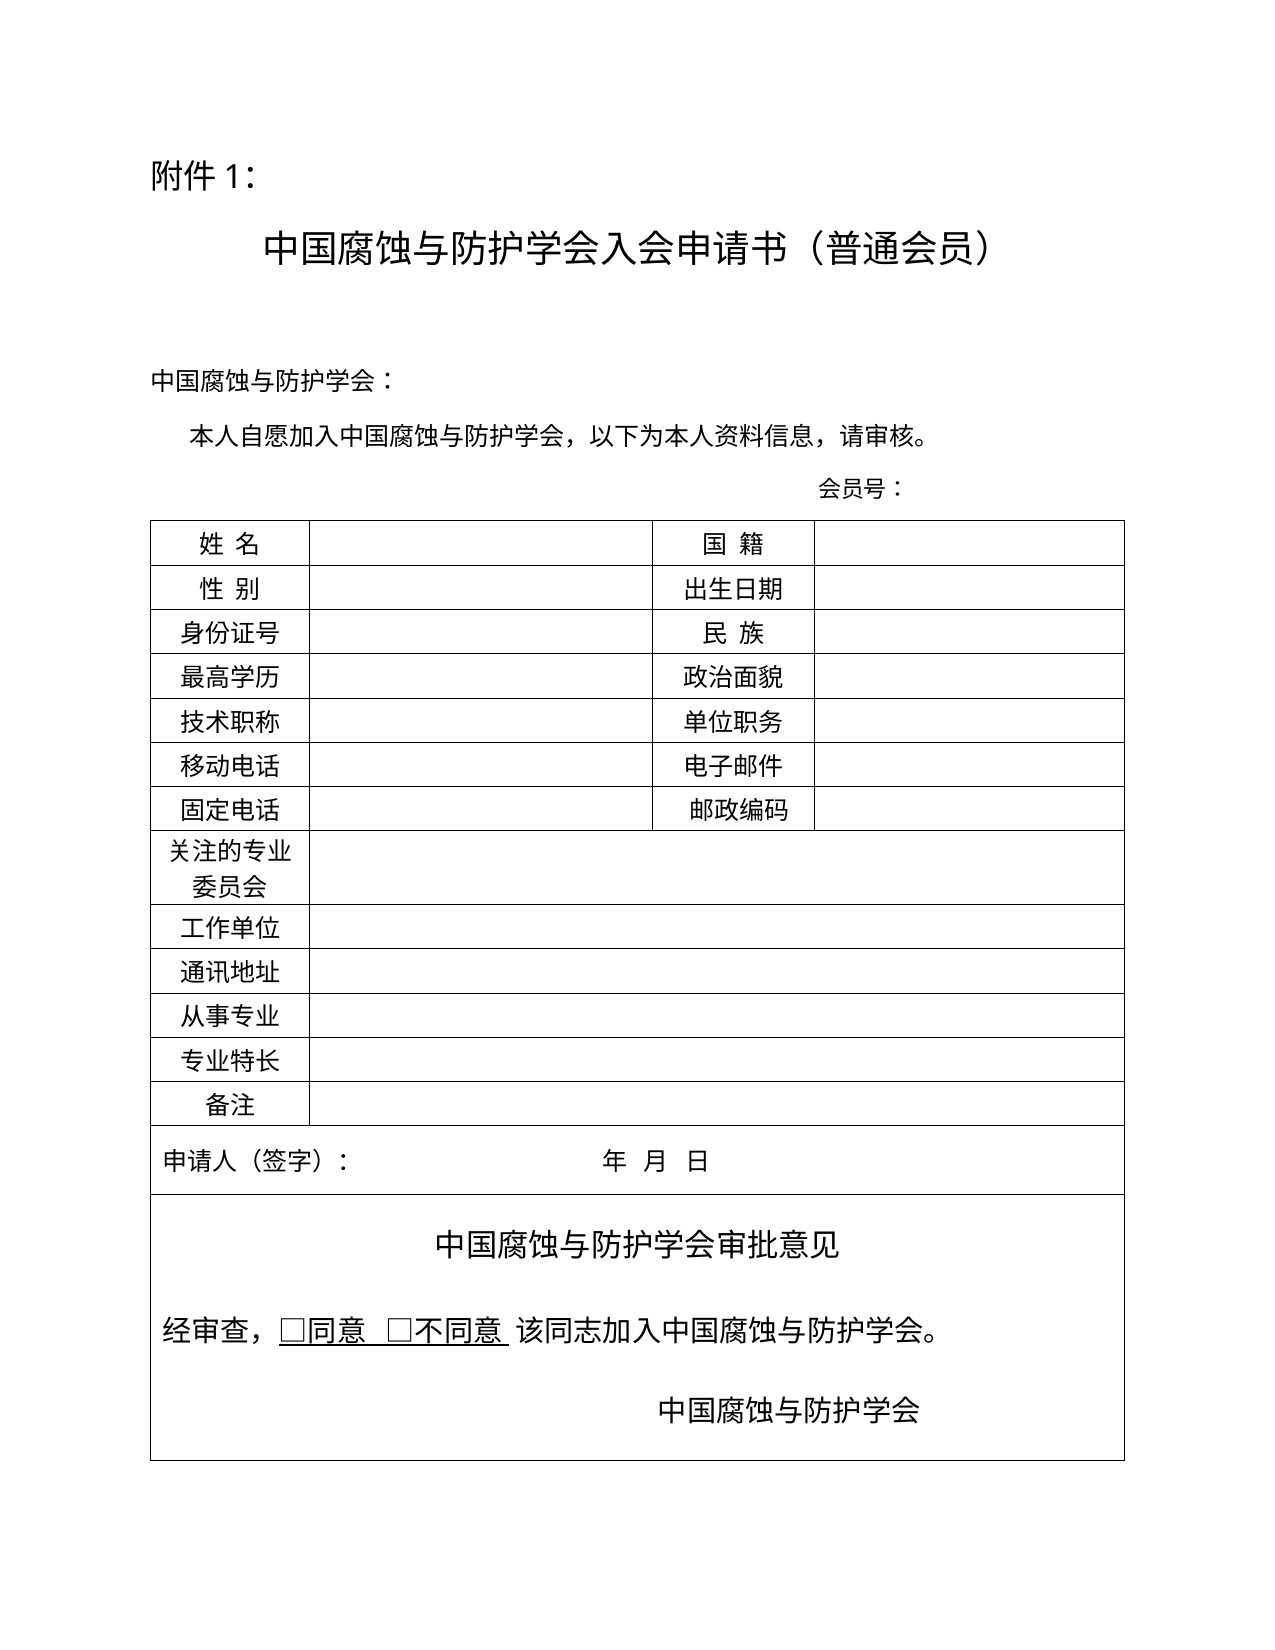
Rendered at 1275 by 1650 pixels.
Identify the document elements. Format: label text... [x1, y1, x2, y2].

text 会员号： [150, 471, 1125, 504]
table_cell 从事专业 [151, 994, 309, 1037]
table_cell [310, 1082, 1124, 1125]
table_cell [310, 787, 652, 830]
table_cell [815, 566, 1124, 609]
table_cell [310, 831, 1124, 904]
text 附件1： [150, 150, 1125, 198]
table_cell 民 族 [653, 610, 814, 653]
table_header [815, 521, 1124, 565]
table_cell [310, 949, 1124, 992]
table_cell [815, 610, 1124, 653]
table_header 姓 名 [151, 521, 309, 565]
table_cell [310, 994, 1124, 1037]
table_cell [310, 1038, 1124, 1081]
table_cell 移动电话 [151, 743, 309, 786]
table_cell 技术职称 [151, 699, 309, 742]
table_cell 专业特长 [151, 1038, 309, 1081]
table_cell 工作单位 [151, 905, 309, 948]
table_cell [310, 743, 652, 786]
table_cell 政治面貌 [653, 654, 814, 697]
table_cell 固定电话 [151, 787, 309, 830]
table_header [310, 521, 652, 565]
text 中国腐蚀与防护学会： [150, 362, 1125, 398]
table_cell 出生日期 [653, 566, 814, 609]
text 中国腐蚀与防护学会入会申请书（普通会员） [150, 219, 1125, 273]
table_cell 邮政编码 [653, 787, 814, 830]
table_header 国 籍 [653, 521, 814, 565]
table_cell [815, 654, 1124, 697]
table_cell 关注的专业委员会 [151, 831, 309, 904]
table_cell 单位职务 [653, 699, 814, 742]
table_cell 身份证号 [151, 610, 309, 653]
table_cell 性 别 [151, 566, 309, 609]
table_cell 申请人（签字）： 年 月 日 [151, 1126, 1124, 1194]
table_cell [815, 787, 1124, 830]
table_cell 备注 [151, 1082, 309, 1125]
text 本人自愿加入中国腐蚀与防护学会，以下为本人资料信息，请审核。 [150, 416, 1125, 452]
table_cell [310, 566, 652, 609]
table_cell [151, 1195, 1124, 1460]
table_cell [310, 654, 652, 697]
table_cell 最高学历 [151, 654, 309, 697]
table_cell [815, 743, 1124, 786]
table_cell [310, 905, 1124, 948]
table_cell 电子邮件 [653, 743, 814, 786]
table_cell [310, 699, 652, 742]
table_cell [310, 610, 652, 653]
table_cell [815, 699, 1124, 742]
table_cell 通讯地址 [151, 949, 309, 992]
